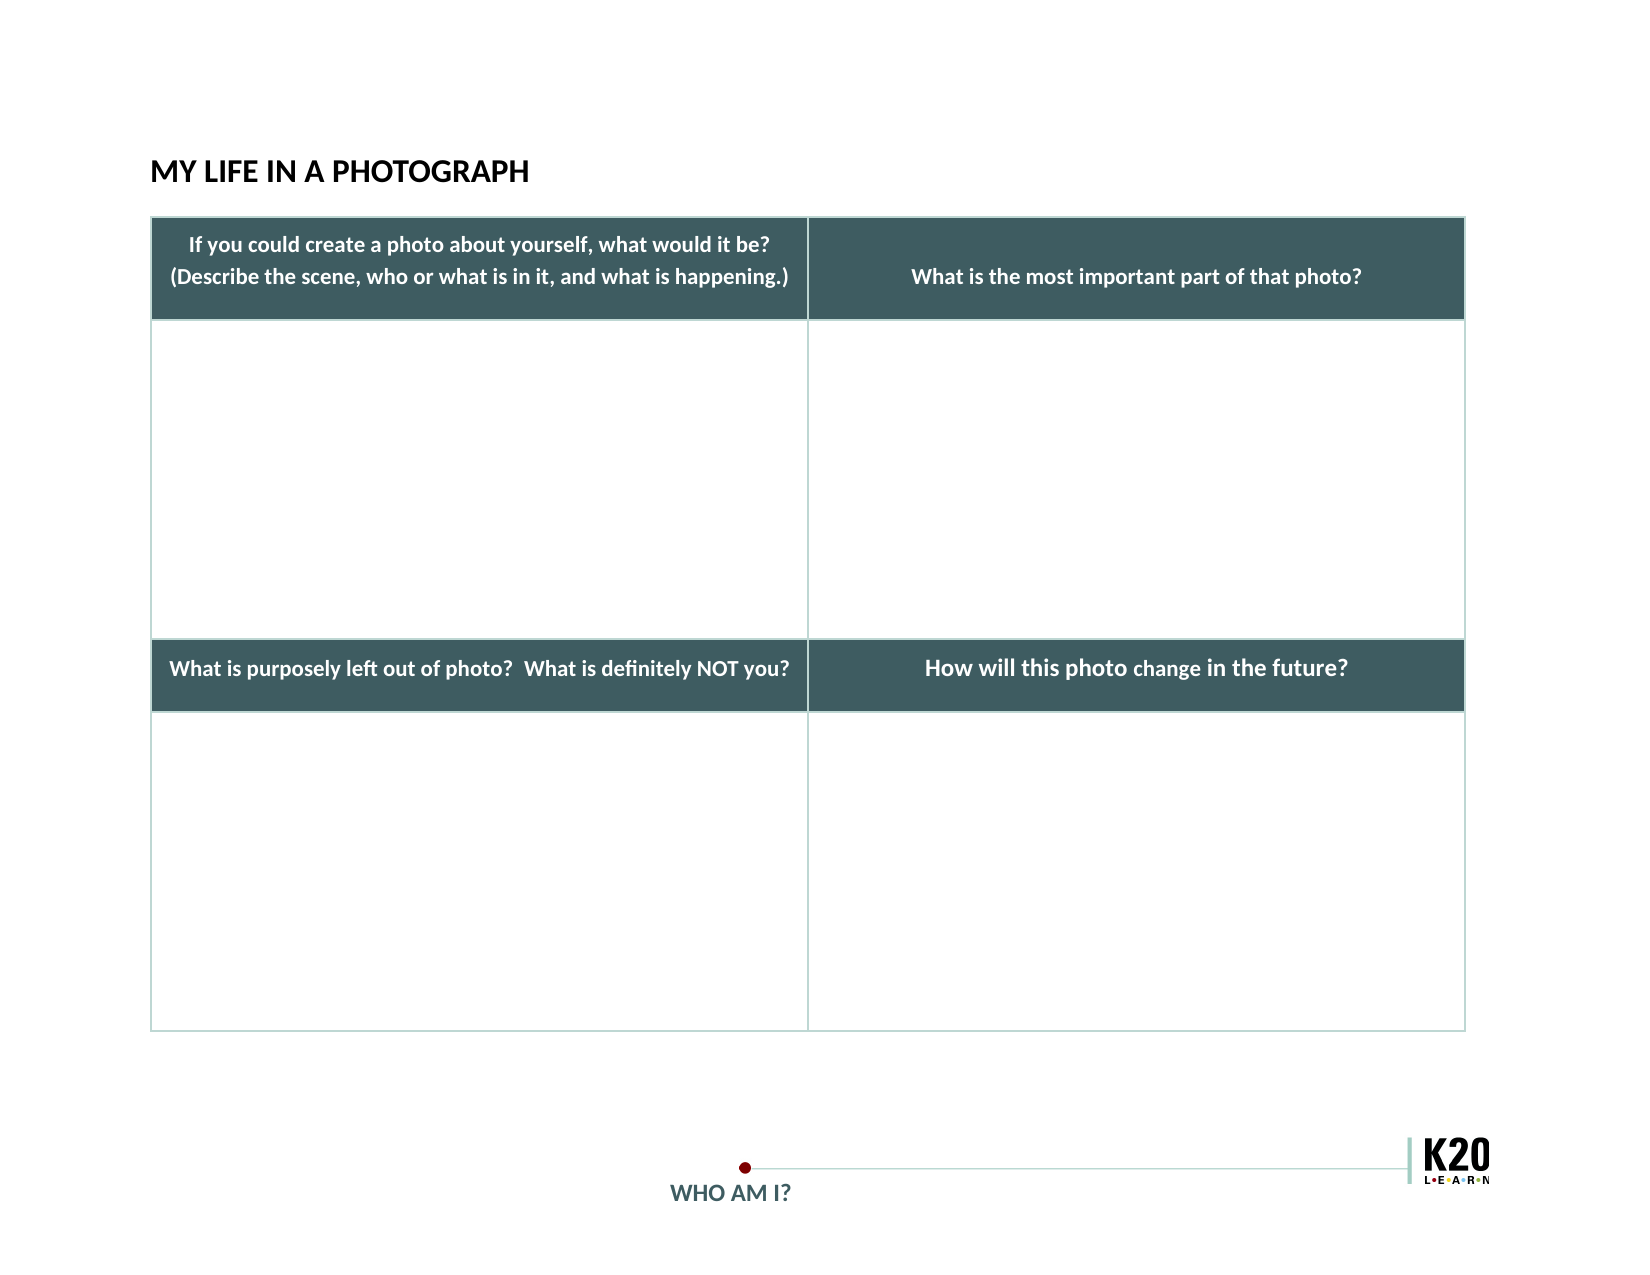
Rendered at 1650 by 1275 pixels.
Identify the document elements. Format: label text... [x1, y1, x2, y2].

table_cell [152, 713, 807, 1030]
table_cell [152, 321, 807, 638]
table_cell [809, 321, 1464, 638]
table_cell [809, 713, 1464, 1030]
title My life in a photograph [150, 150, 1500, 191]
table_cell How will this photo change in the future? [809, 640, 1464, 711]
table_header If you could create a photo about yourself, what would it be? (Describe the scene, who or what is in it, and what is happening.) [152, 218, 807, 319]
table_header What is the most important part of that photo? [809, 218, 1464, 319]
table_cell What is purposely left out of photo? What is definitely NOT you? [152, 640, 807, 711]
picture [739, 1134, 1489, 1187]
